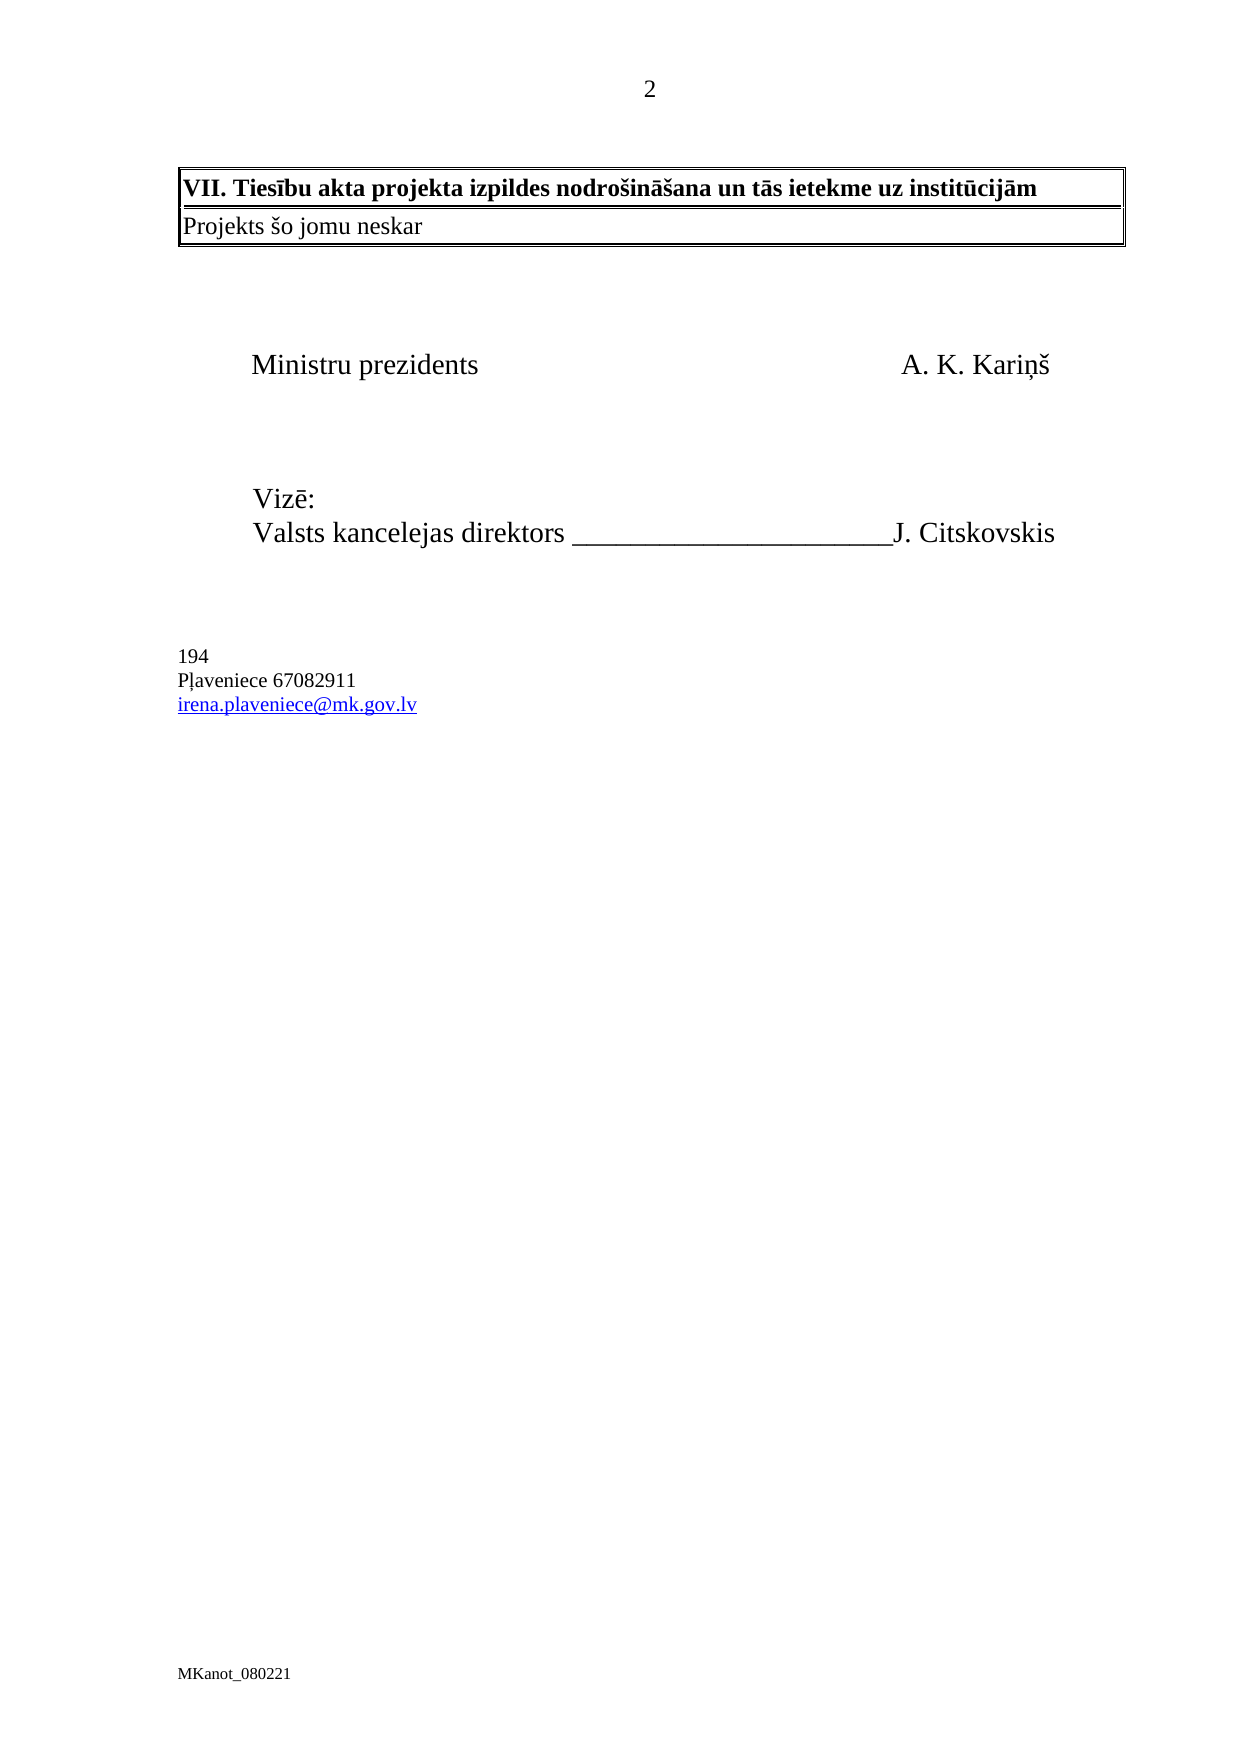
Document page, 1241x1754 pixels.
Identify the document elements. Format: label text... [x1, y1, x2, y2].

table_cell Projekts šo jomu neskar [181, 205, 1123, 243]
text Ministru prezidents A. K. Kariņš [177, 347, 1122, 381]
text 194 [177, 644, 1122, 668]
text irena.plaveniece@mk.gov.lv [177, 692, 1122, 716]
text Valsts kancelejas direktors ______________________J. Citskovskis [177, 515, 1122, 548]
text Pļaveniece 67082911 [177, 668, 1122, 692]
table_header VII. Tiesību akta projekta izpildes nodrošināšana un tās ietekme uz institūcijām [181, 170, 1123, 205]
text Vizē: [177, 481, 1122, 515]
